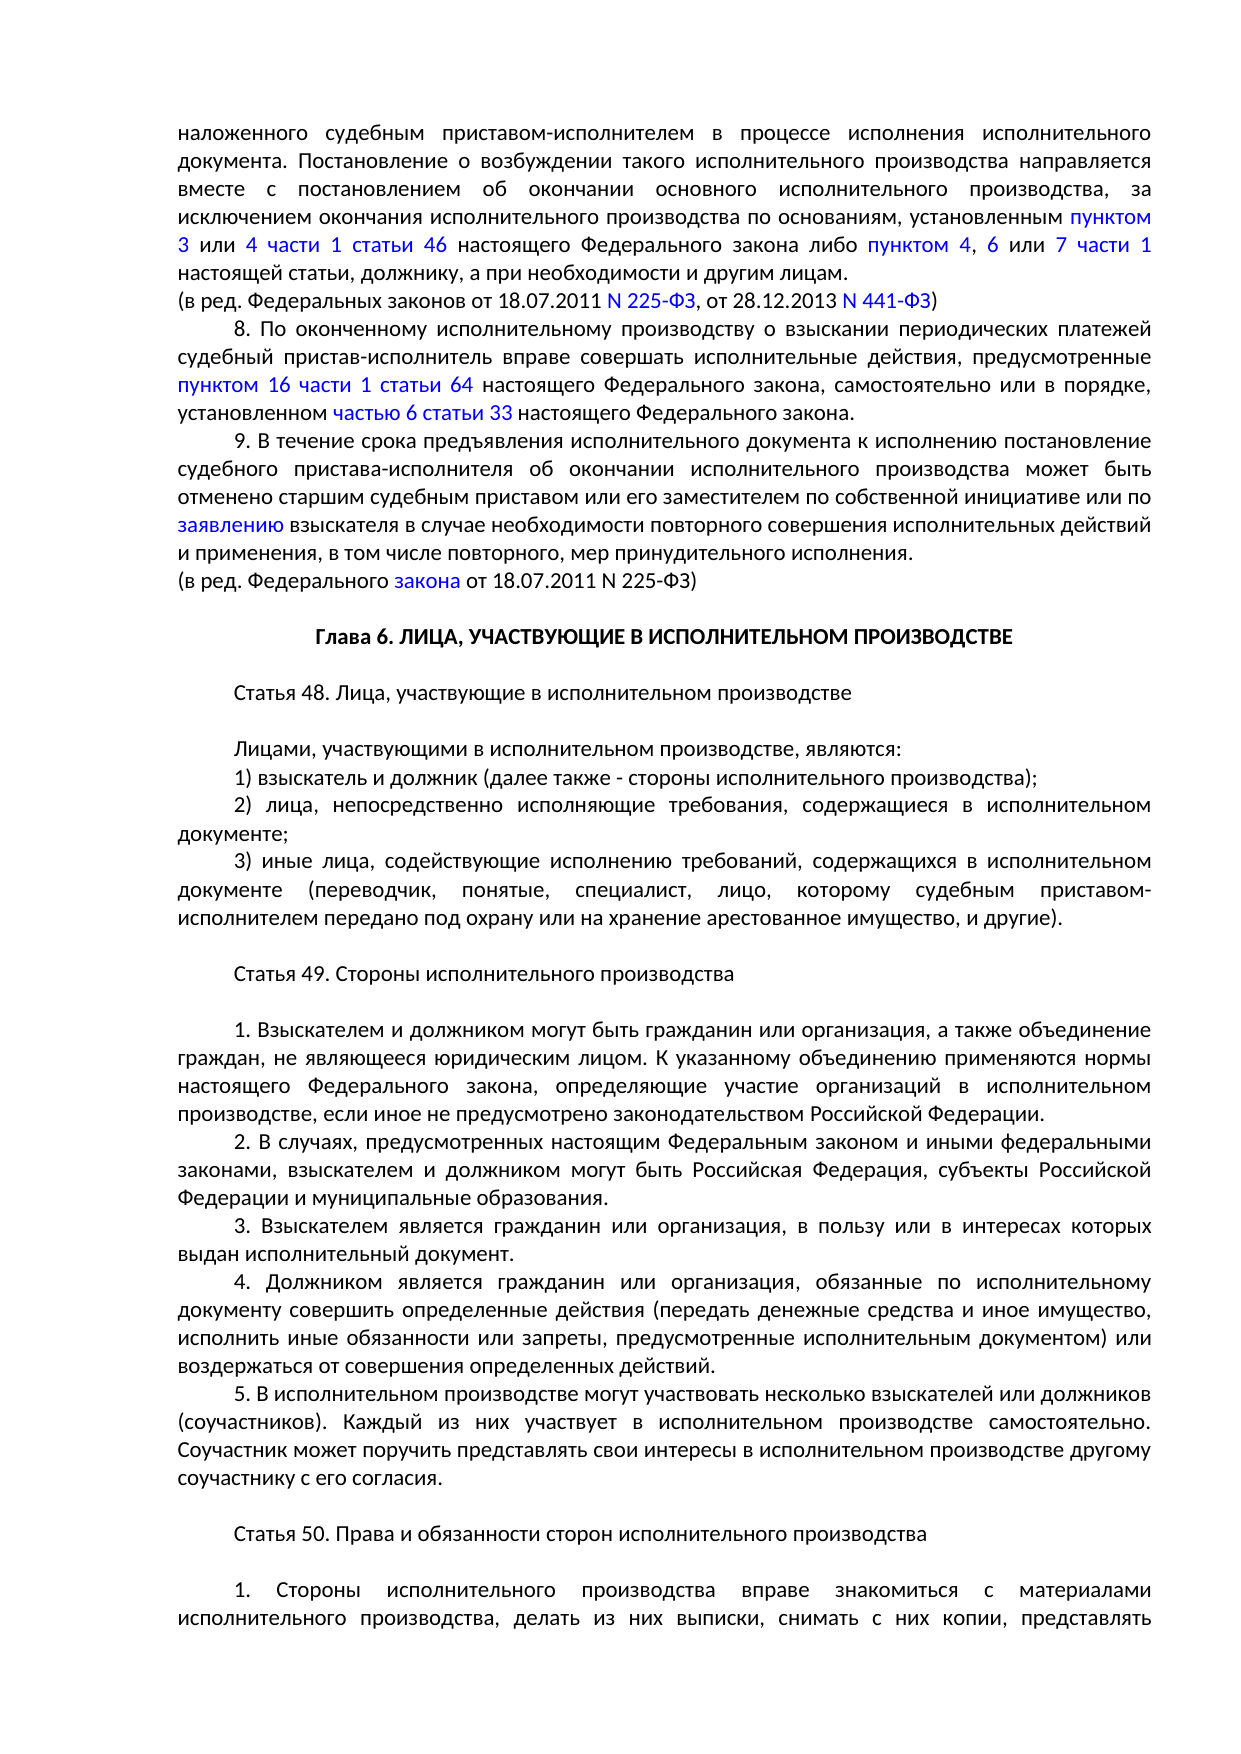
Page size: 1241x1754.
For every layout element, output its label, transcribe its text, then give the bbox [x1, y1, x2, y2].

text 2. В случаях, предусмотренных настоящим Федеральным законом и иными федеральными законами, взыскателем и должником могут быть Российская Федерация, субъекты Российской Федерации и муниципальные образования. [177, 1127, 1152, 1211]
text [177, 118, 1152, 286]
text 9. В течение срока предъявления исполнительного документа к исполнению постановление судебного пристава-исполнителя об окончании исполнительного производства может быть отменено старшим судебным приставом или его заместителем по собственной инициативе или по заявлению взыскателя в случае необходимости повторного совершения исполнительных действий и применения, в том числе повторного, мер принудительного исполнения. [177, 426, 1152, 566]
text (в ред. Федерального закона от 18.07.2011 N 225-ФЗ) [177, 566, 1152, 594]
text Лицами, участвующими в исполнительном производстве, являются: [177, 734, 1152, 763]
text Статья 50. Права и обязанности сторон исполнительного производства [177, 1519, 1152, 1547]
text 2) лица, непосредственно исполняющие требования, содержащиеся в исполнительном документе; [177, 791, 1152, 847]
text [177, 1575, 1152, 1631]
text 1) взыскатель и должник (далее также - стороны исполнительного производства); [177, 763, 1152, 791]
text Статья 48. Лица, участвующие в исполнительном производстве [177, 678, 1152, 707]
text Статья 49. Стороны исполнительного производства [177, 959, 1152, 987]
text 8. По оконченному исполнительному производству о взыскании периодических платежей судебный пристав-исполнитель вправе совершать исполнительные действия, предусмотренные пунктом 16 части 1 статьи 64 настоящего Федерального закона, самостоятельно или в порядке, установленном частью 6 статьи 33 настоящего Федерального закона. [177, 314, 1152, 426]
text 1. Взыскателем и должником могут быть гражданин или организация, а также объединение граждан, не являющееся юридическим лицом. К указанному объединению применяются нормы настоящего Федерального закона, определяющие участие организаций в исполнительном производстве, если иное не предусмотрено законодательством Российской Федерации. [177, 1015, 1152, 1127]
text 5. В исполнительном производстве могут участвовать несколько взыскателей или должников (соучастников). Каждый из них участвует в исполнительном производстве самостоятельно. Соучастник может поручить представлять свои интересы в исполнительном производстве другому соучастнику с его согласия. [177, 1379, 1152, 1491]
text 3) иные лица, содействующие исполнению требований, содержащихся в исполнительном документе (переводчик, понятые, специалист, лицо, которому судебным приставом-исполнителем передано под охрану или на хранение арестованное имущество, и другие). [177, 847, 1152, 931]
text 4. Должником является гражданин или организация, обязанные по исполнительному документу совершить определенные действия (передать денежные средства и иное имущество, исполнить иные обязанности или запреты, предусмотренные исполнительным документом) или воздержаться от совершения определенных действий. [177, 1267, 1152, 1379]
text (в ред. Федеральных законов от 18.07.2011 N 225-ФЗ, от 28.12.2013 N 441-ФЗ) [177, 286, 1152, 314]
text Глава 6. ЛИЦА, УЧАСТВУЮЩИЕ В ИСПОЛНИТЕЛЬНОМ ПРОИЗВОДСТВЕ [177, 622, 1152, 651]
text 3. Взыскателем является гражданин или организация, в пользу или в интересах которых выдан исполнительный документ. [177, 1211, 1152, 1267]
